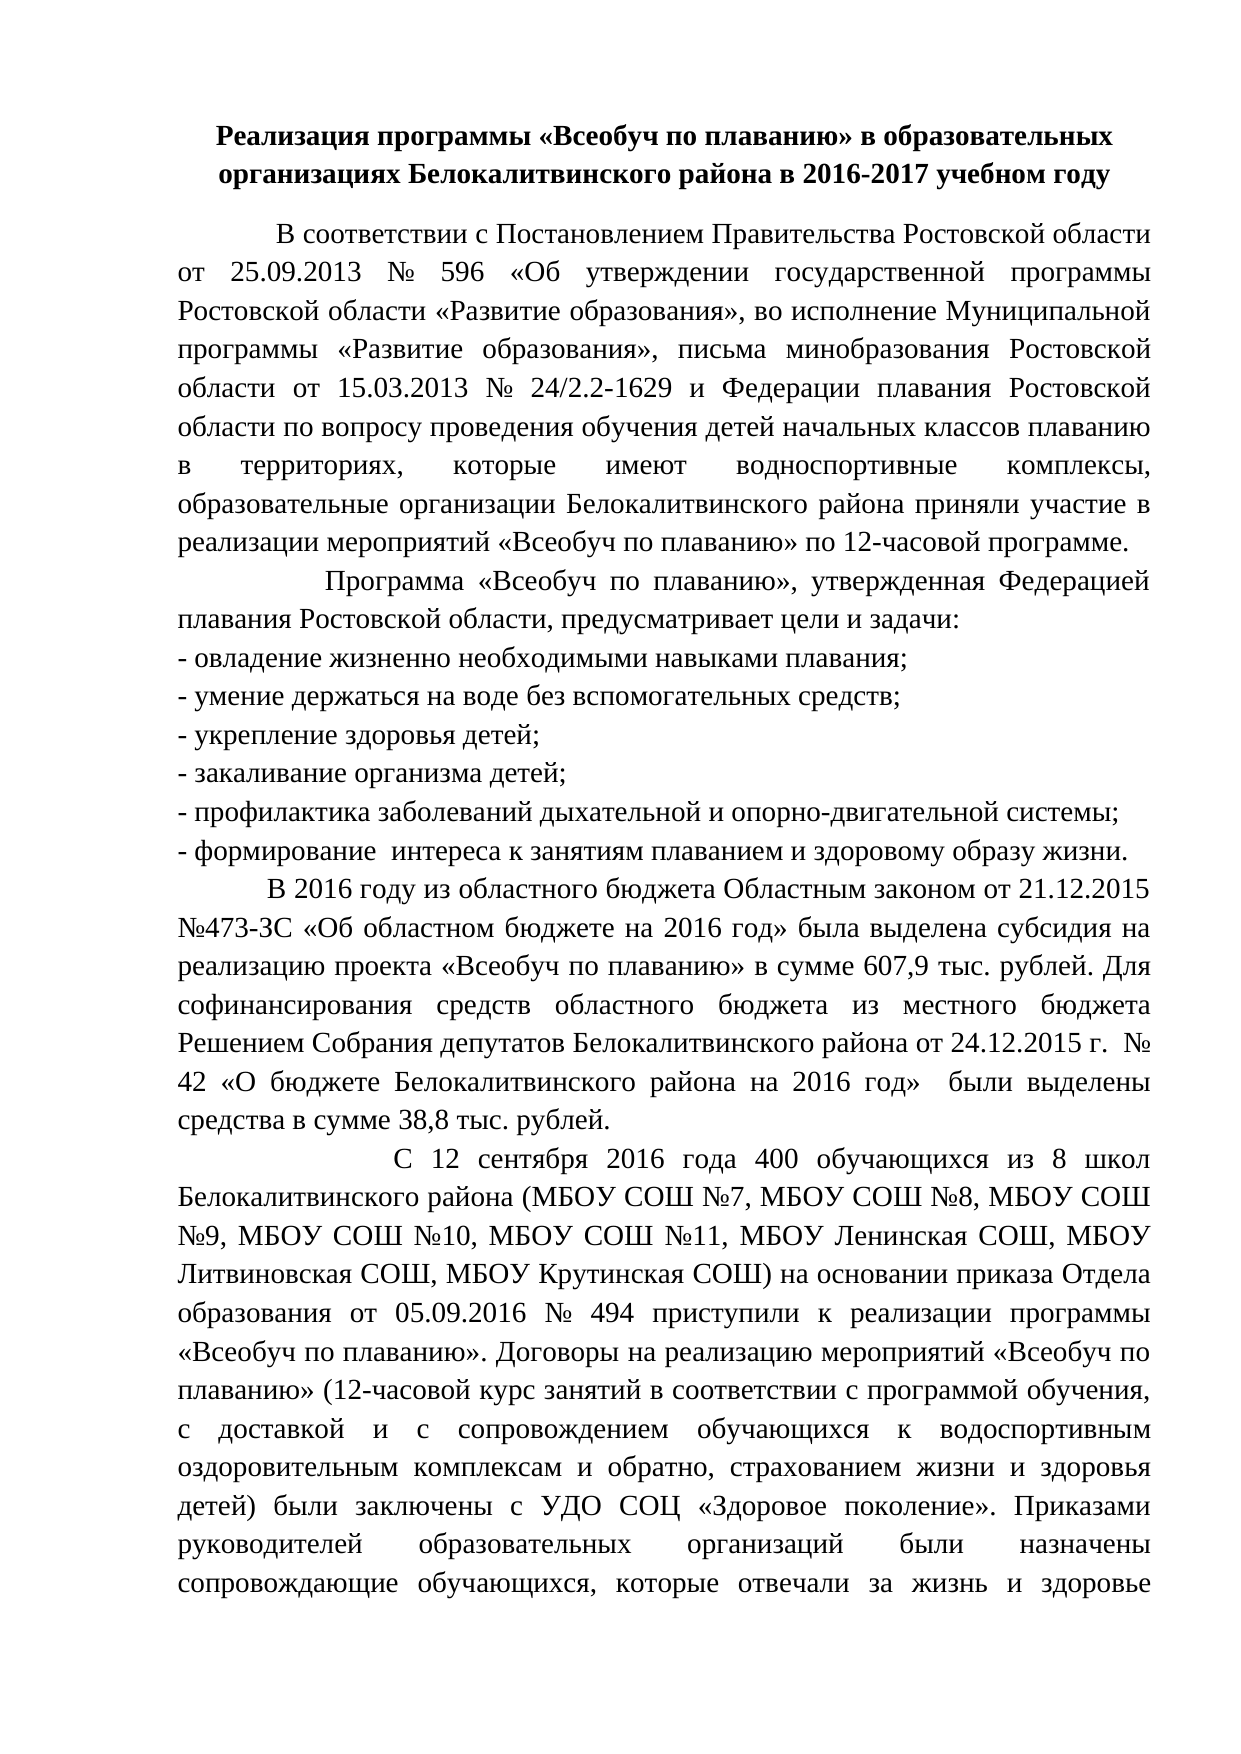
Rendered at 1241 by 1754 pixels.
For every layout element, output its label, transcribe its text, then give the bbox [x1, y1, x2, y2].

text - укрепление здоровья детей; [177, 717, 1152, 751]
text - овладение жизненно необходимыми навыками плавания; [177, 640, 1152, 673]
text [177, 1141, 1152, 1598]
text - умение держаться на воде без вспомогательных средств; [177, 678, 1152, 712]
text - закаливание организма детей; [177, 756, 1152, 789]
text - формирование интереса к занятиям плаванием и здоровому образу жизни. [177, 833, 1152, 866]
text Программа «Всеобуч по плаванию», утвержденная Федерацией плавания Ростовской области, предусматривает цели и задачи: [177, 563, 1152, 635]
text - профилактика заболеваний дыхательной и опорно-двигательной системы; [177, 794, 1152, 828]
text В соответствии с Постановлением Правительства Ростовской области от 25.09.2013 № 596 «Об утверждении государственной программы Ростовской области «Развитие образования», во исполнение Муниципальной программы «Развитие образования», письма минобразования Ростовской области от 15.03.2013 № 24/2.2-1629 и Федерации плавания Ростовской области по вопросу проведения обучения детей начальных классов плаванию в территориях, которые имеют водноспортивные комплексы, образовательные организации Белокалитвинского района приняли участие в реализации мероприятий «Всеобуч по плаванию» по 12-часовой программе. [177, 216, 1152, 558]
text Реализация программы «Всеобуч по плаванию» в образовательных организациях Белокалитвинского района в 2016-2017 учебном году [177, 118, 1152, 190]
text В 2016 году из областного бюджета Областным законом от 21.12.2015 №473-ЗС «Об областном бюджете на 2016 год» была выделена субсидия на реализацию проекта «Всеобуч по плаванию» в сумме 607,9 тыс. рублей. Для софинансирования средств областного бюджета из местного бюджета Решением Собрания депутатов Белокалитвинского района от 24.12.2015 г. № 42 «О бюджете Белокалитвинского района на 2016 год» были выделены средства в сумме 38,8 тыс. рублей. [177, 871, 1152, 1136]
